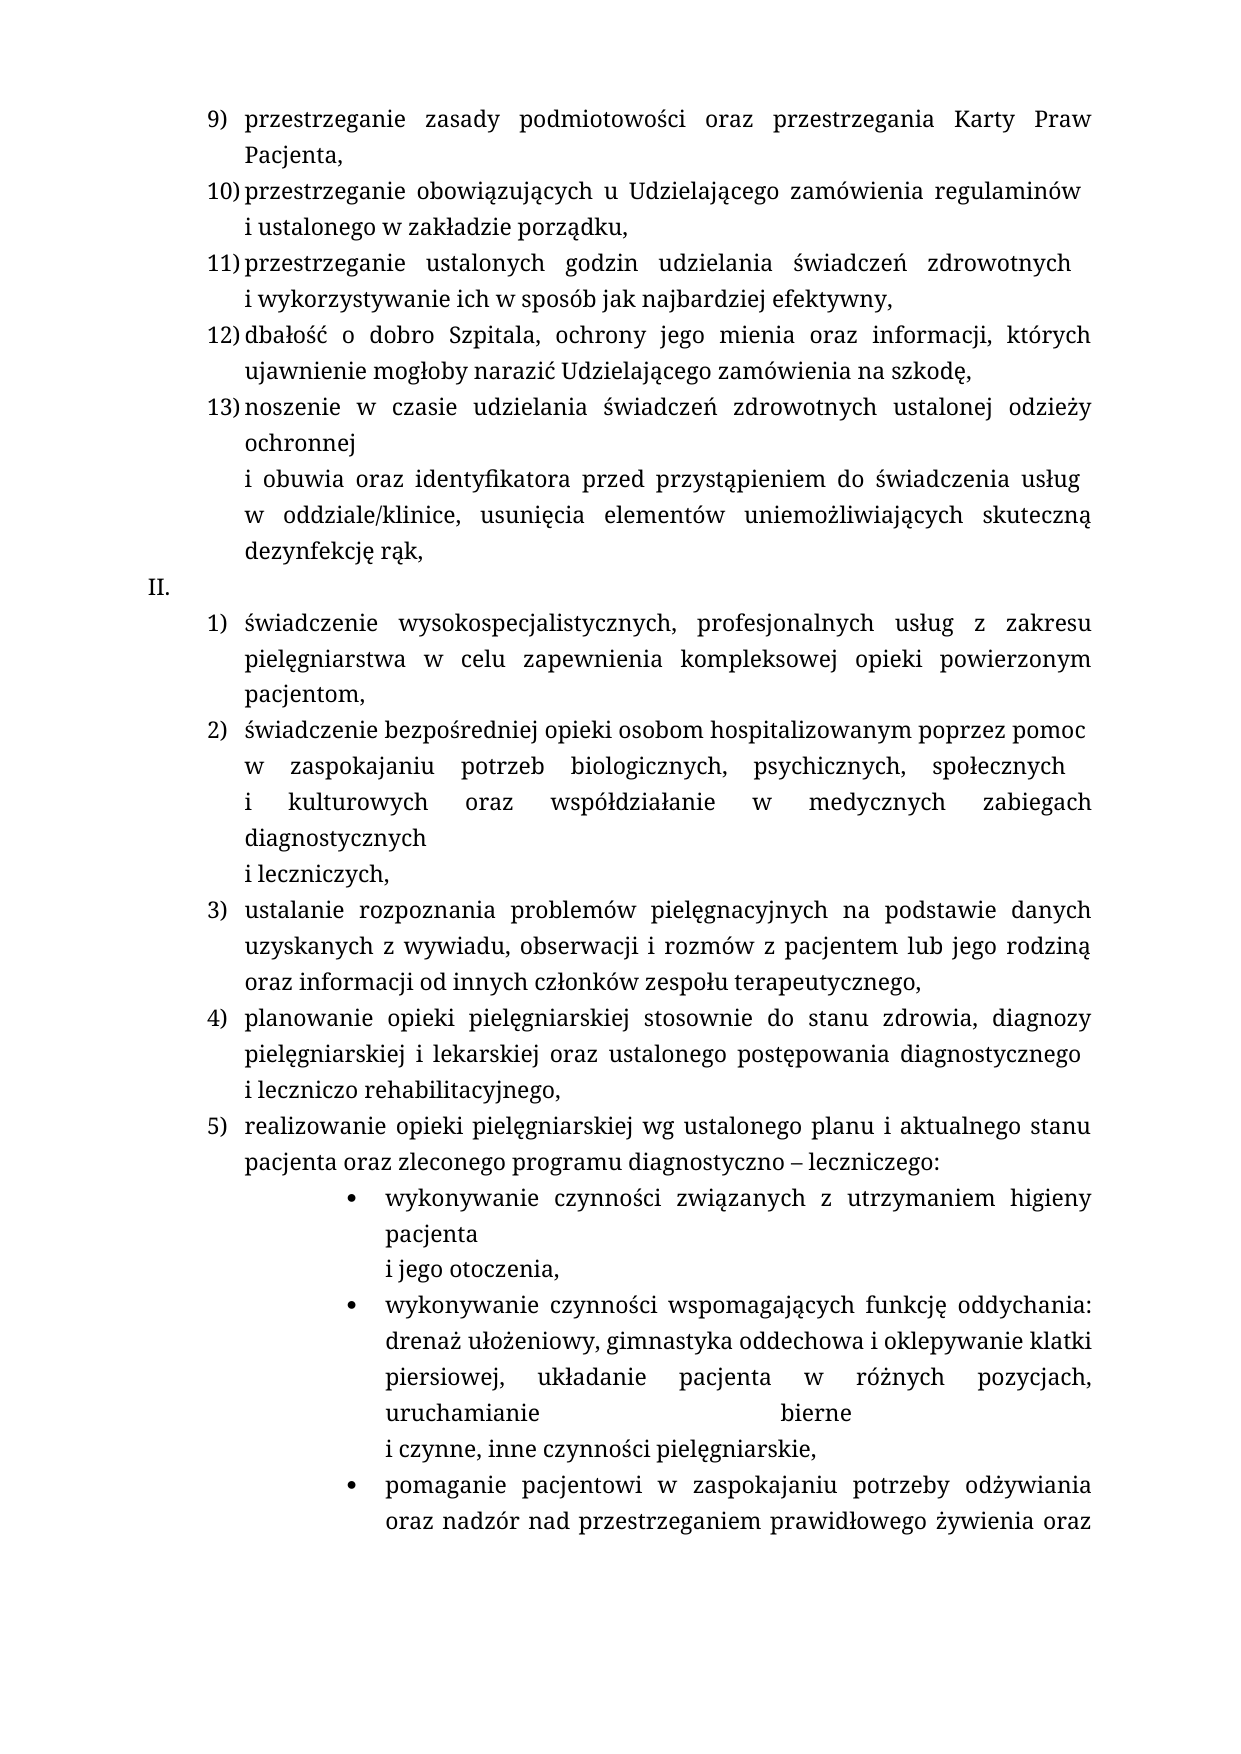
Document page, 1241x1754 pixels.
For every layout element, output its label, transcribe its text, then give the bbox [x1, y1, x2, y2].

list realizowanie opieki pielęgniarskiej wg ustalonego planu i aktualnego stanu pacjenta oraz zleconego programu diagnostyczno – leczniczego: [207, 1110, 1092, 1177]
list przestrzeganie zasady podmiotowości oraz przestrzegania Karty Praw Pacjenta, [207, 103, 1092, 171]
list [348, 1469, 1092, 1536]
list planowanie opieki pielęgniarskiej stosownie do stanu zdrowia, diagnozy pielęgniarskiej i lekarskiej oraz ustalonego postępowania diagnostycznego i leczniczo rehabilitacyjnego, [207, 1002, 1092, 1105]
list świadczenie bezpośredniej opieki osobom hospitalizowanym poprzez pomoc w zaspokajaniu potrzeb biologicznych, psychicznych, społecznych i kulturowych oraz współdziałanie w medycznych zabiegach diagnostycznych i leczniczych, [207, 714, 1092, 889]
list świadczenie wysokospecjalistycznych, profesjonalnych usług z zakresu pielęgniarstwa w celu zapewnienia kompleksowej opieki powierzonym pacjentom, [207, 607, 1092, 710]
list noszenie w czasie udzielania świadczeń zdrowotnych ustalonej odzieży ochronnej i obuwia oraz identyfikatora przed przystąpieniem do świadczenia usług w oddziale/klinice, usunięcia elementów uniemożliwiających skuteczną dezynfekcję rąk, [207, 391, 1092, 566]
list przestrzeganie obowiązujących u Udzielającego zamówienia regulaminów i ustalonego w zakładzie porządku, [207, 175, 1092, 242]
list wykonywanie czynności związanych z utrzymaniem higieny pacjenta i jego otoczenia, [348, 1182, 1092, 1285]
list wykonywanie czynności wspomagających funkcję oddychania: drenaż ułożeniowy, gimnastyka oddechowa i oklepywanie klatki piersiowej, układanie pacjenta w różnych pozycjach, uruchamianie bierne i czynne, inne czynności pielęgniarskie, [348, 1289, 1092, 1464]
list dbałość o dobro Szpitala, ochrony jego mienia oraz informacji, których ujawnienie mogłoby narazić Udzielającego zamówienia na szkodę, [207, 319, 1092, 386]
list ustalanie rozpoznania problemów pielęgnacyjnych na podstawie danych uzyskanych z wywiadu, obserwacji i rozmów z pacjentem lub jego rodziną oraz informacji od innych członków zespołu terapeutycznego, [207, 894, 1092, 997]
list przestrzeganie ustalonych godzin udzielania świadczeń zdrowotnych i wykorzystywanie ich w sposób jak najbardziej efektywny, [207, 247, 1092, 314]
